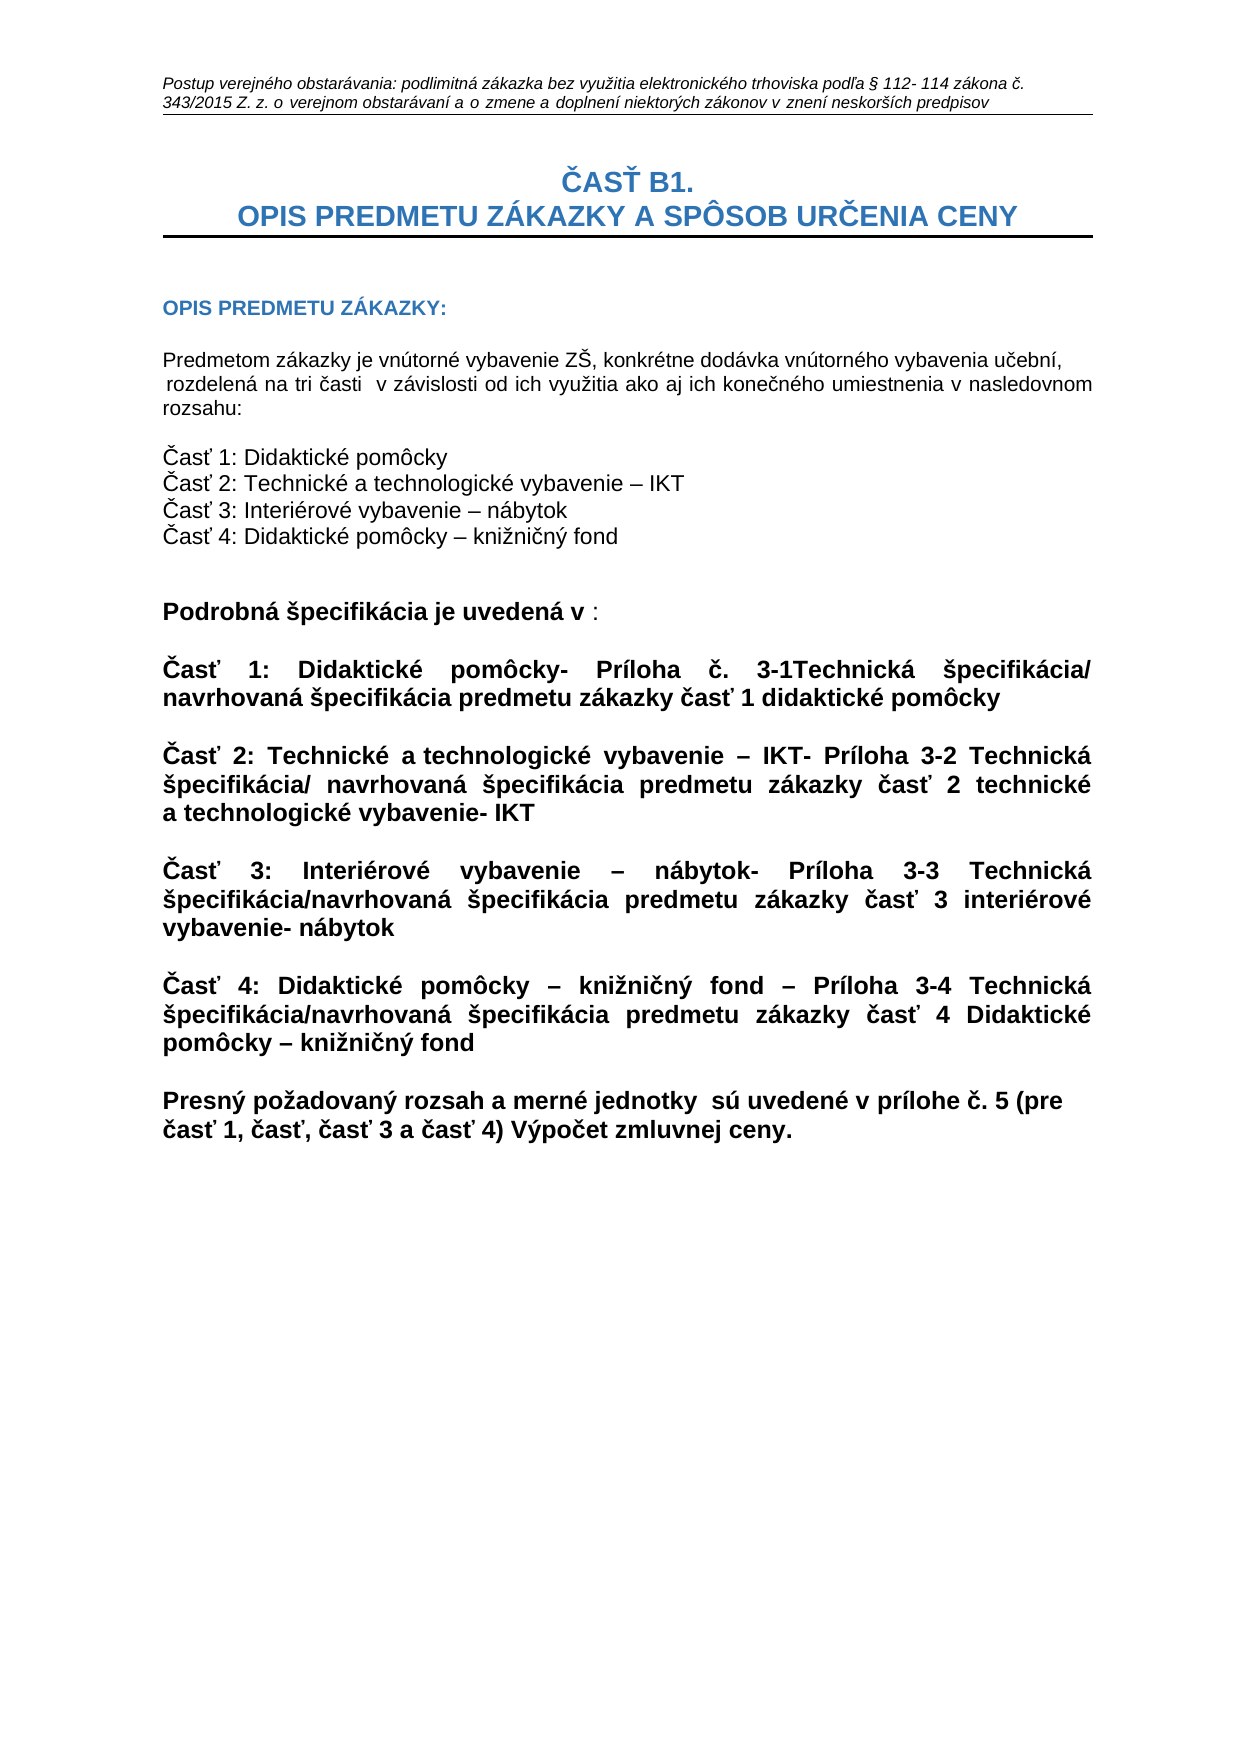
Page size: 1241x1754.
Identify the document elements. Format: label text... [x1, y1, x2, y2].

text Podrobná špecifikácia je uvedená v : [162, 597, 1093, 626]
text Časť 3: Interiérové vybavenie – nábytok- Príloha 3-3 Technická špecifikácia/navrhovaná špecifikácia predmetu zákazky časť 3 interiérové vybavenie- nábytok [162, 856, 1093, 942]
text rozdelená na tri časti v závislosti od ich využitia ako aj ich konečného umiestnenia v nasledovnom rozsahu: [162, 372, 1093, 420]
text ČASŤ B1. [162, 166, 1093, 199]
text OPIS PREDMETU ZÁKAZKY: [162, 295, 1093, 319]
text OPIS PREDMETU ZÁKAZKY A SPÔSOB URČENIA CENY [162, 199, 1093, 238]
text Časť 4: Didaktické pomôcky – knižničný fond – Príloha 3-4 Technická špecifikácia/navrhovaná špecifikácia predmetu zákazky časť 4 Didaktické pomôcky – knižničný fond [162, 971, 1093, 1057]
text Predmetom zákazky je vnútorné vybavenie ZŠ, konkrétne dodávka vnútorného vybavenia učební, [162, 348, 1093, 372]
text Časť 2: Technické a technologické vybavenie – IKT- Príloha 3-2 Technická špecifikácia/ navrhovaná špecifikácia predmetu zákazky časť 2 technické a technologické vybavenie- IKT [162, 741, 1093, 827]
text Časť 4: Didaktické pomôcky – knižničný fond [162, 523, 1093, 549]
text Presný požadovaný rozsah a merné jednotky sú uvedené v prílohe č. 5 (pre časť 1, časť, časť 3 a časť 4) Výpočet zmluvnej ceny. [162, 1086, 1093, 1143]
text Časť 2: Technické a technologické vybavenie – IKT [162, 470, 1093, 497]
text Časť 1: Didaktické pomôcky [162, 444, 1093, 470]
text Časť 3: Interiérové vybavenie – nábytok [162, 497, 1093, 523]
text Časť 1: Didaktické pomôcky- Príloha č. 3-1Technická špecifikácia/ navrhovaná špecifikácia predmetu zákazky časť 1 didaktické pomôcky [162, 655, 1093, 712]
